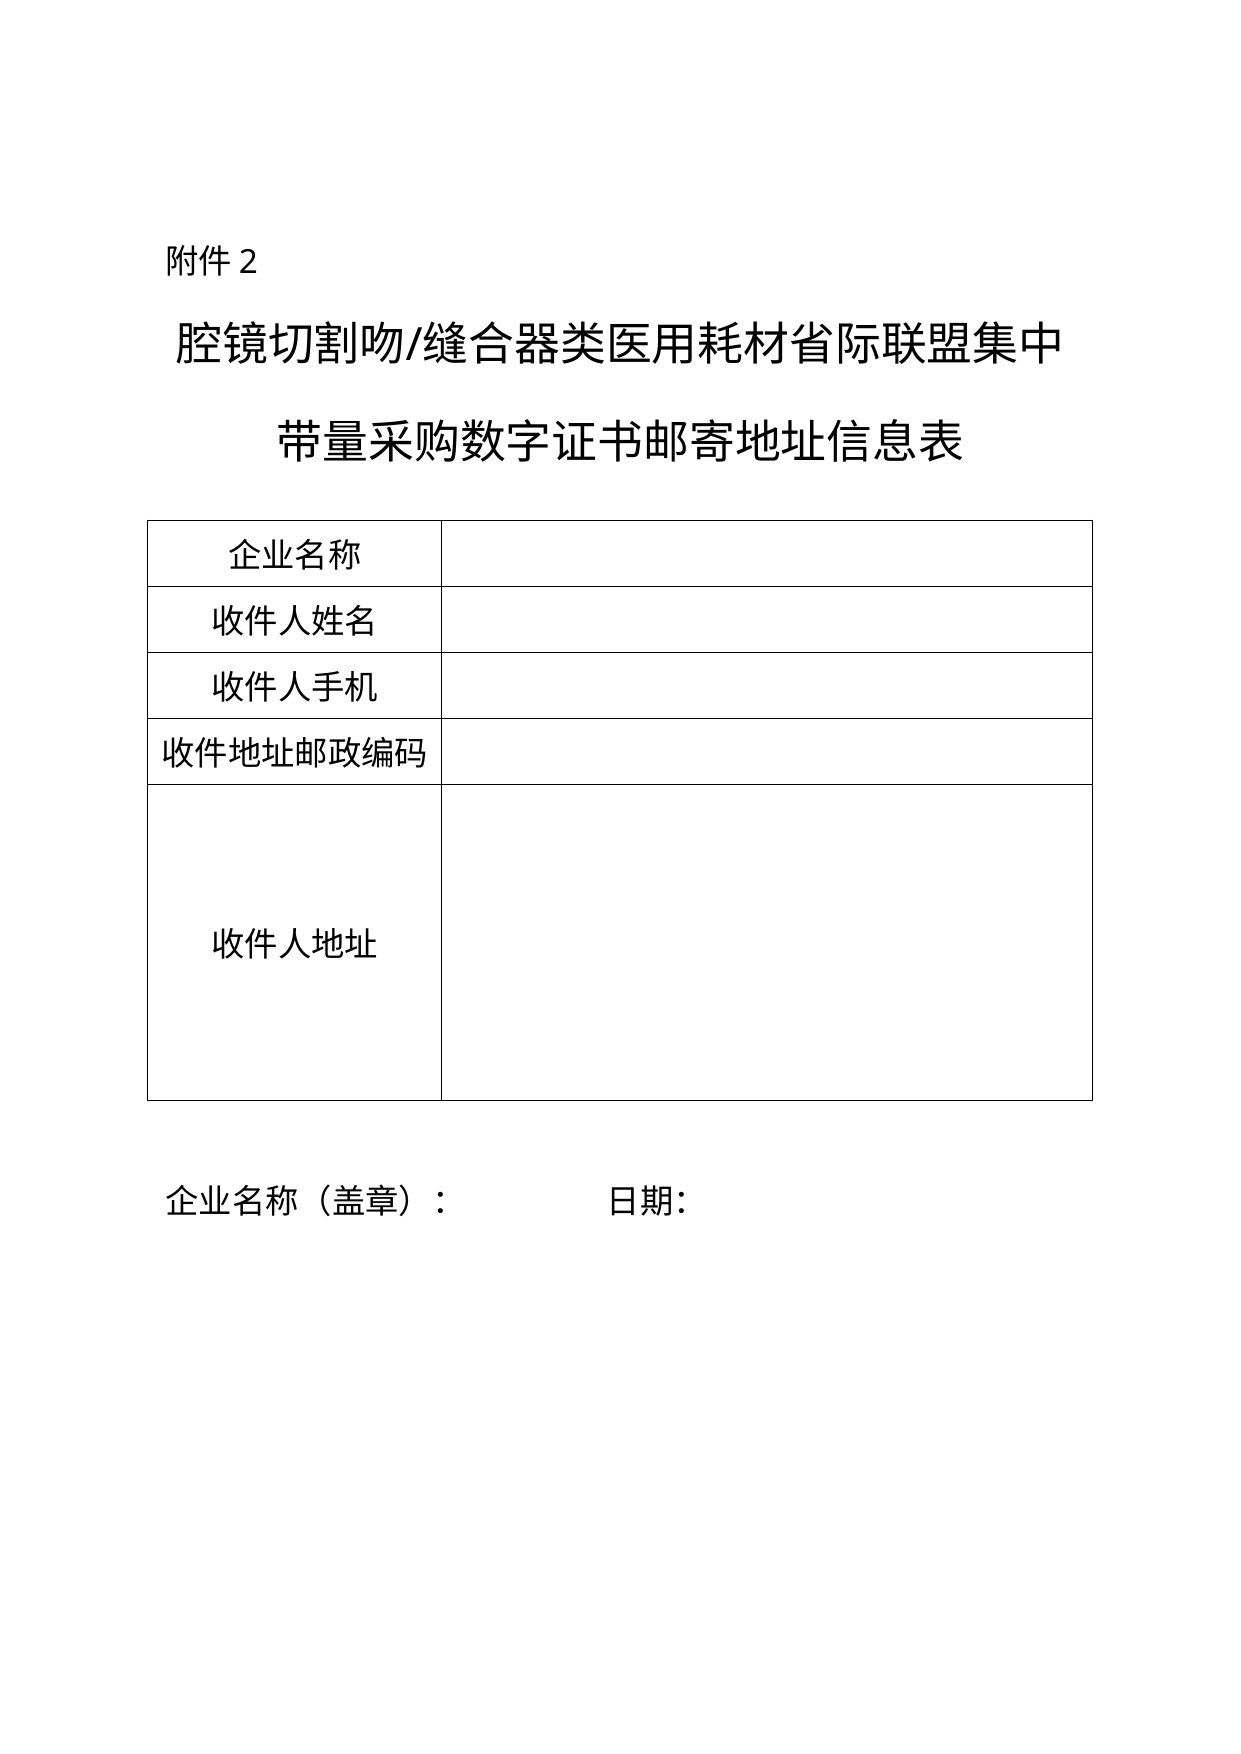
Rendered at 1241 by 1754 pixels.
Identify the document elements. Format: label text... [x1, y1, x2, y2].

table_cell 收件地址邮政编码 [148, 719, 441, 784]
table_cell [442, 785, 1092, 1100]
text 企业名称（盖章）： 日期： [165, 1166, 1075, 1231]
table_cell [442, 653, 1092, 718]
table_header 企业名称 [148, 521, 441, 586]
table_cell 收件人手机 [148, 653, 441, 718]
table_cell 收件人地址 [148, 785, 441, 1100]
table_header [442, 521, 1092, 586]
text 带量采购数字证书邮寄地址信息表 [165, 389, 1075, 487]
table_cell 收件人姓名 [148, 587, 441, 652]
table_cell [442, 719, 1092, 784]
text 腔镜切割吻/缝合器类医用耗材省际联盟集中 [165, 292, 1075, 389]
table_cell [442, 587, 1092, 652]
text 附件2 [165, 227, 1075, 292]
